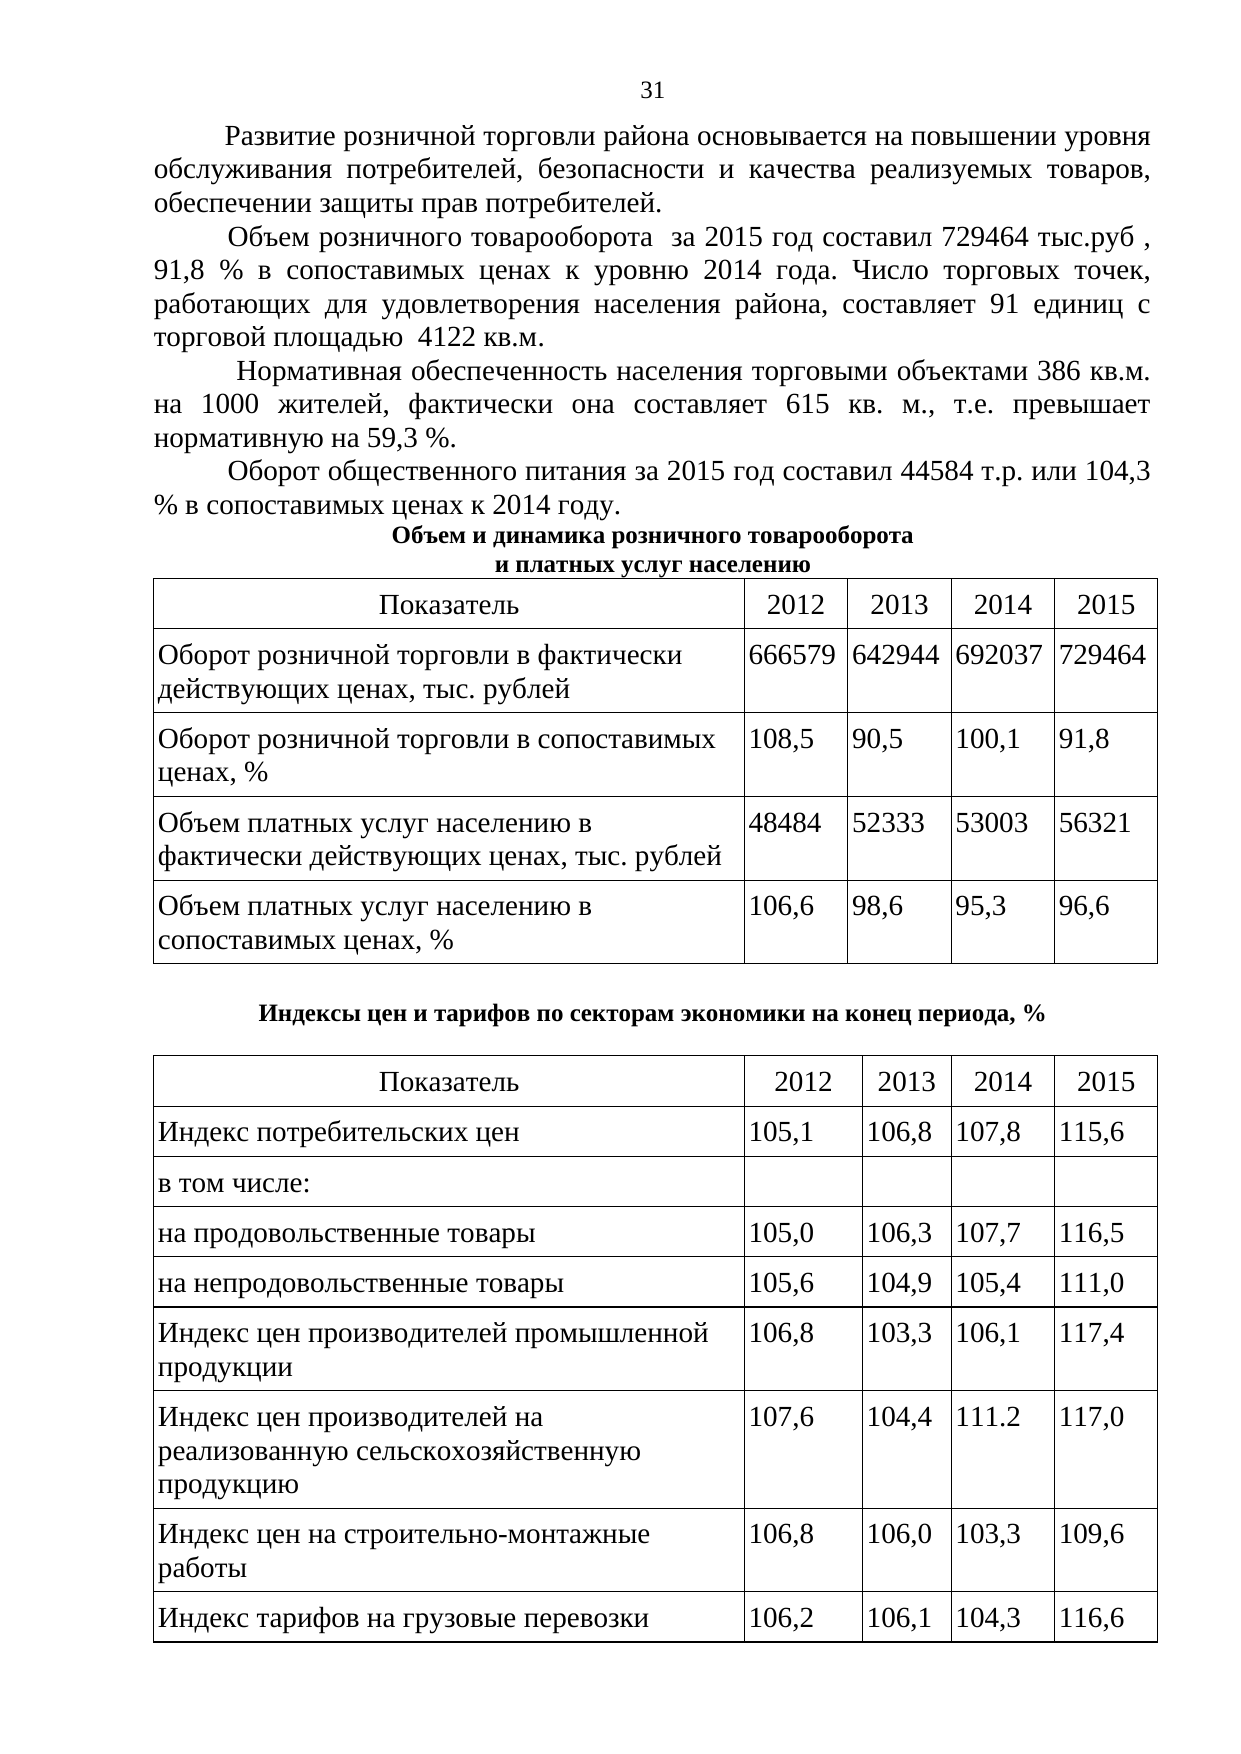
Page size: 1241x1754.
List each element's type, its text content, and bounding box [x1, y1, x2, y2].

text Индексы цен и тарифов по секторам экономики на конец периода, % [153, 998, 1152, 1027]
table_cell [952, 1157, 1054, 1206]
table_cell на непродовольственные товары [154, 1257, 744, 1306]
table_cell 106,1 [952, 1308, 1054, 1390]
text Нормативная обеспеченность населения торговыми объектами 386 кв.м. на 1000 жителей, фактически она составляет 615 кв. м., т.е. превышает нормативную на 59,3 %. [153, 353, 1152, 453]
table_cell 52333 [848, 797, 951, 879]
table_header Показатель [154, 1056, 744, 1106]
table_cell 116,5 [1055, 1207, 1157, 1256]
table_header 2015 [1055, 579, 1157, 628]
table_cell 95,3 [952, 881, 1054, 963]
table_cell 107,8 [952, 1107, 1054, 1156]
table_cell 91,8 [1055, 713, 1157, 796]
text и платных услуг населению [153, 549, 1152, 578]
table_cell 109,6 [1055, 1509, 1157, 1591]
table_cell 100,1 [952, 713, 1054, 796]
table_cell 692037 [952, 629, 1054, 712]
table_cell 106,3 [863, 1207, 951, 1256]
table_cell 106,1 [863, 1592, 951, 1641]
table_cell 53003 [952, 797, 1054, 879]
table_cell Индекс потребительских цен [154, 1107, 744, 1156]
table_cell 56321 [1055, 797, 1157, 879]
table_cell 106,2 [745, 1592, 862, 1641]
table_cell 104,9 [863, 1257, 951, 1306]
table_cell Объем платных услуг населению в фактически действующих ценах, тыс. рублей [154, 797, 744, 879]
table_header 2013 [863, 1056, 951, 1106]
table_cell 642944 [848, 629, 951, 712]
table_cell 106,8 [745, 1308, 862, 1390]
table_cell 107,7 [952, 1207, 1054, 1256]
table_cell Индекс цен производителей на реализованную сельскохозяйственную продукцию [154, 1391, 744, 1507]
text Развитие розничной торговли района основывается на повышении уровня обслуживания потребителей, безопасности и качества реализуемых товаров, обеспечении защиты прав потребителей. [153, 118, 1152, 219]
table_cell 116,6 [1055, 1592, 1157, 1641]
table_cell [1055, 1157, 1157, 1206]
table_cell 103,3 [952, 1509, 1054, 1591]
table_header 2012 [745, 579, 847, 628]
table_cell 104,3 [952, 1592, 1054, 1641]
table_cell 105,4 [952, 1257, 1054, 1306]
table_cell Индекс тарифов на грузовые перевозки [154, 1592, 744, 1641]
table_cell Объем платных услуг населению в сопоставимых ценах, % [154, 881, 744, 963]
text Оборот общественного питания за 2015 год составил 44584 т.р. или 104,3 % в сопоставимых ценах к 2014 году. [153, 453, 1152, 521]
table_cell 98,6 [848, 881, 951, 963]
table_cell 111.2 [952, 1391, 1054, 1507]
table_cell на продовольственные товары [154, 1207, 744, 1256]
text Объем и динамика розничного товарооборота [153, 521, 1152, 549]
table_cell 729464 [1055, 629, 1157, 712]
table_cell 104,4 [863, 1391, 951, 1507]
table_cell 105,1 [745, 1107, 862, 1156]
table_cell 117,0 [1055, 1391, 1157, 1507]
table_cell 117,4 [1055, 1308, 1157, 1390]
table_cell Индекс цен на строительно-монтажные работы [154, 1509, 744, 1591]
table_cell 103,3 [863, 1308, 951, 1390]
table_cell 106,8 [745, 1509, 862, 1591]
table_cell 96,6 [1055, 881, 1157, 963]
table_cell 90,5 [848, 713, 951, 796]
table_cell 666579 [745, 629, 847, 712]
table_cell 115,6 [1055, 1107, 1157, 1156]
text Объем розничного товарооборота за 2015 год составил 729464 тыс.руб , 91,8 % в сопоставимых ценах к уровню 2014 года. Число торговых точек, работающих для удовлетворения населения района, составляет 91 единиц с торговой площадью 4122 кв.м. [153, 219, 1152, 353]
table_header 2014 [952, 1056, 1054, 1106]
table_cell [863, 1157, 951, 1206]
table_header Показатель [154, 579, 744, 628]
table_cell [745, 1157, 862, 1206]
table_cell 107,6 [745, 1391, 862, 1507]
table_cell 108,5 [745, 713, 847, 796]
table_cell 105,6 [745, 1257, 862, 1306]
table_cell 111,0 [1055, 1257, 1157, 1306]
table_header 2014 [952, 579, 1054, 628]
table_cell 106,8 [863, 1107, 951, 1156]
table_header 2013 [848, 579, 951, 628]
table_cell в том числе: [154, 1157, 744, 1206]
table_cell Индекс цен производителей промышленной продукции [154, 1308, 744, 1390]
table_cell 105,0 [745, 1207, 862, 1256]
table_cell Оборот розничной торговли в сопоставимых ценах, % [154, 713, 744, 796]
table_cell 106,0 [863, 1509, 951, 1591]
table_cell 106,6 [745, 881, 847, 963]
table_header 2012 [745, 1056, 862, 1106]
table_header 2015 [1055, 1056, 1157, 1106]
table_cell 48484 [745, 797, 847, 879]
table_cell Оборот розничной торговли в фактически действующих ценах, тыс. рублей [154, 629, 744, 712]
